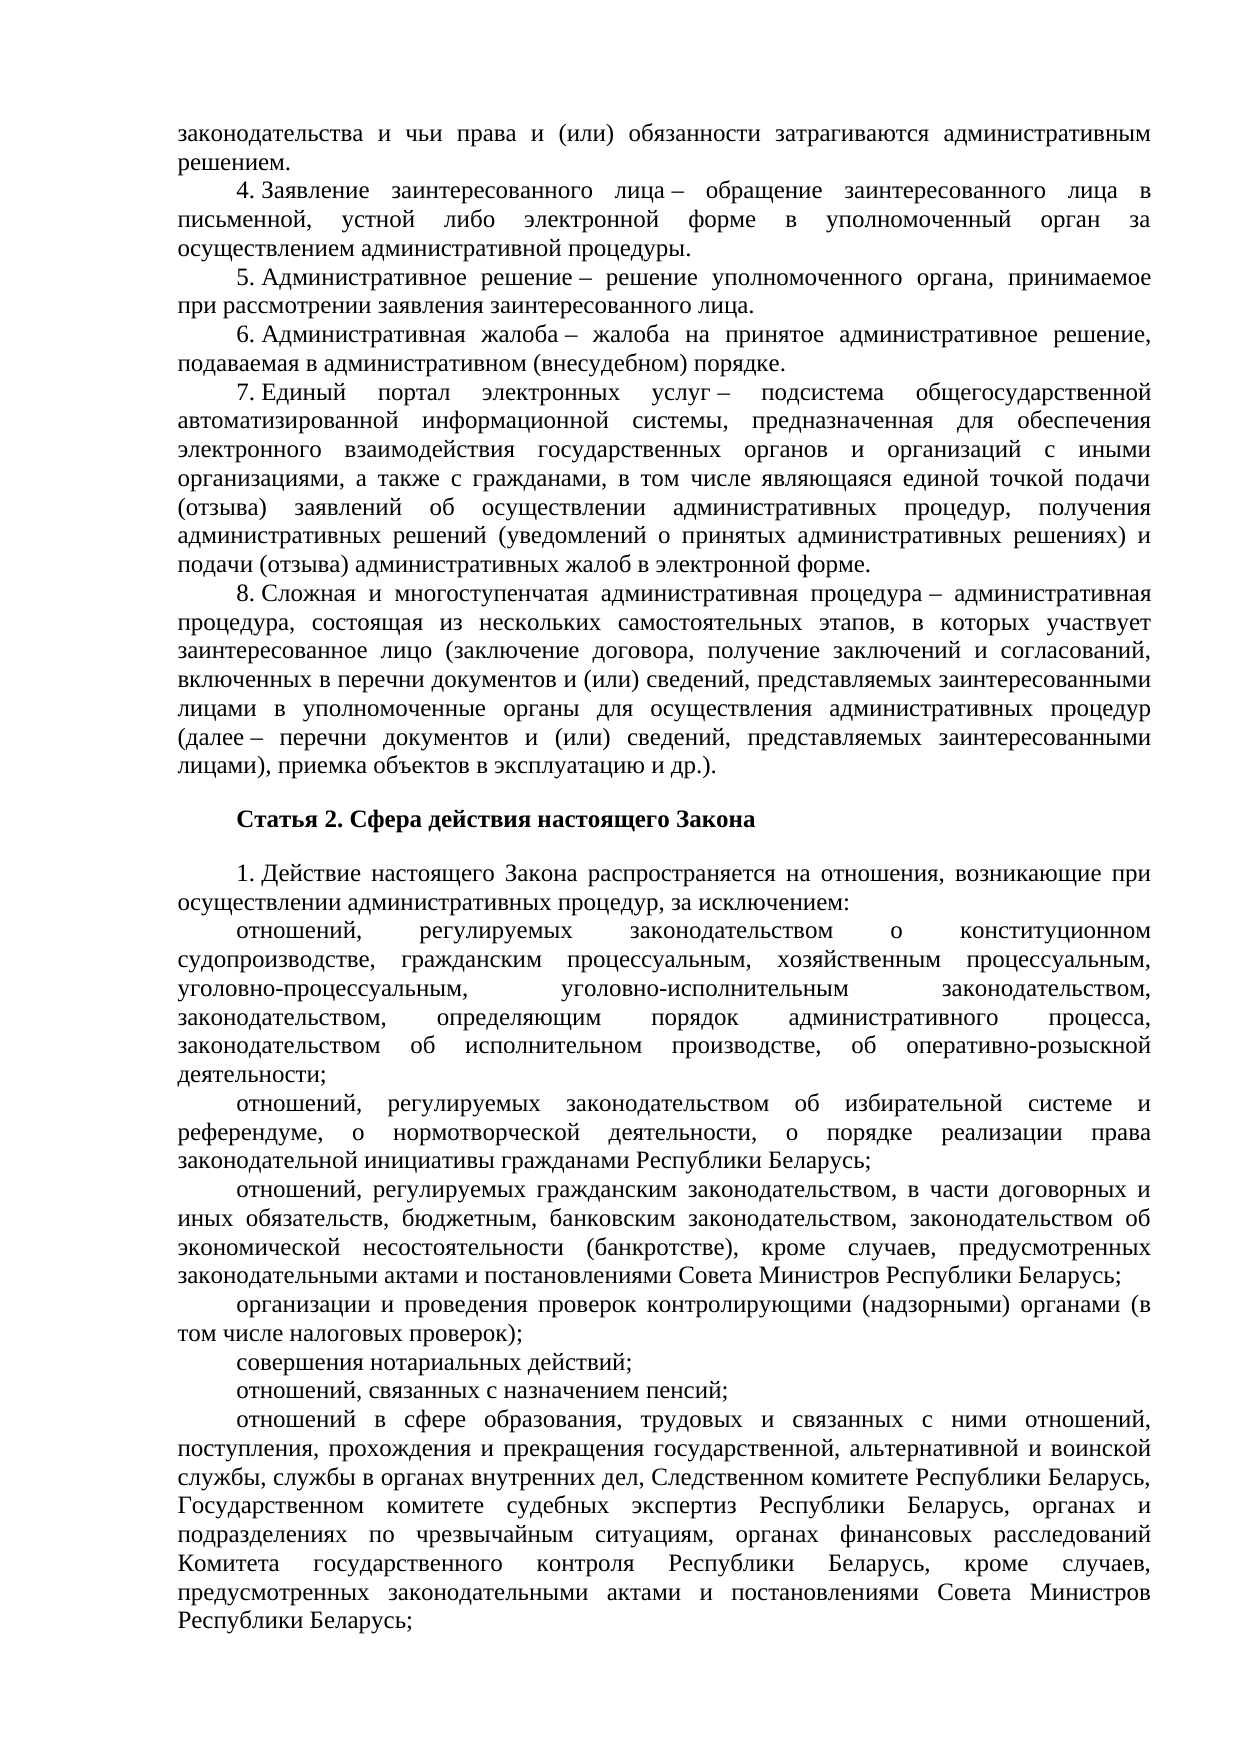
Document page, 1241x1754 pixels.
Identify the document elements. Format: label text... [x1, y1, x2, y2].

text отношений, регулируемых законодательством о конституционном судопроизводстве, гражданским процессуальным, хозяйственным процессуальным, уголовно-процессуальным, уголовно-исполнительным законодательством, законодательством, определяющим порядок административного процесса, законодательством об исполнительном производстве, об оперативно-розыскной деятельности; [177, 916, 1152, 1088]
text отношений в сфере образования, трудовых и связанных с ними отношений, поступления, прохождения и прекращения государственной, альтернативной и воинской службы, службы в органах внутренних дел, Следственном комитете Республики Беларусь, Государственном комитете судебных экспертиз Республики Беларусь, органах и подразделениях по чрезвычайным ситуациям, органах финансовых расследований Комитета государственного контроля Республики Беларусь, кроме случаев, предусмотренных законодательными актами и постановлениями Совета Министров Республики Беларусь; [177, 1404, 1152, 1634]
text 1. Действие настоящего Закона распространяется на отношения, возникающие при осуществлении административных процедур, за исключением: [177, 858, 1152, 916]
text 5. Административное решение – решение уполномоченного органа, принимаемое при рассмотрении заявления заинтересованного лица. [177, 262, 1152, 319]
text отношений, связанных с назначением пенсий; [177, 1376, 1152, 1404]
text 7. Единый портал электронных услуг – подсистема общегосударственной автоматизированной информационной системы, предназначенная для обеспечения электронного взаимодействия государственных органов и организаций с иными организациями, а также с гражданами, в том числе являющаяся единой точкой подачи (отзыва) заявлений об осуществлении административных процедур, получения административных решений (уведомлений о принятых административных решениях) и подачи (отзыва) административных жалоб в электронной форме. [177, 377, 1152, 578]
text организации и проведения проверок контролирующими (надзорными) органами (в том числе налоговых проверок); [177, 1289, 1152, 1347]
text Статья 2. Сфера действия настоящего Закона [236, 804, 1152, 833]
text отношений, регулируемых законодательством об избирательной системе и референдуме, о нормотворческой деятельности, о порядке реализации права законодательной инициативы гражданами Республики Беларусь; [177, 1088, 1152, 1174]
text 6. Административная жалоба – жалоба на принятое административное решение, подаваемая в административном (внесудебном) порядке. [177, 319, 1152, 377]
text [177, 118, 1152, 176]
text 8. Сложная и многоступенчатая административная процедура – административная процедура, состоящая из нескольких самостоятельных этапов, в которых участвует заинтересованное лицо (заключение договора, получение заключений и согласований, включенных в перечни документов и (или) сведений, представляемых заинтересованными лицами в уполномоченные органы для осуществления административных процедур (далее – перечни документов и (или) сведений, представляемых заинтересованными лицами), приемка объектов в эксплуатацию и др.). [177, 578, 1152, 779]
text 4. Заявление заинтересованного лица – обращение заинтересованного лица в письменной, устной либо электронной форме в уполномоченный орган за осуществлением административной процедуры. [177, 176, 1152, 262]
text совершения нотариальных действий; [177, 1347, 1152, 1376]
text отношений, регулируемых гражданским законодательством, в части договорных и иных обязательств, бюджетным, банковским законодательством, законодательством об экономической несостоятельности (банкротстве), кроме случаев, предусмотренных законодательными актами и постановлениями Совета Министров Республики Беларусь; [177, 1174, 1152, 1289]
